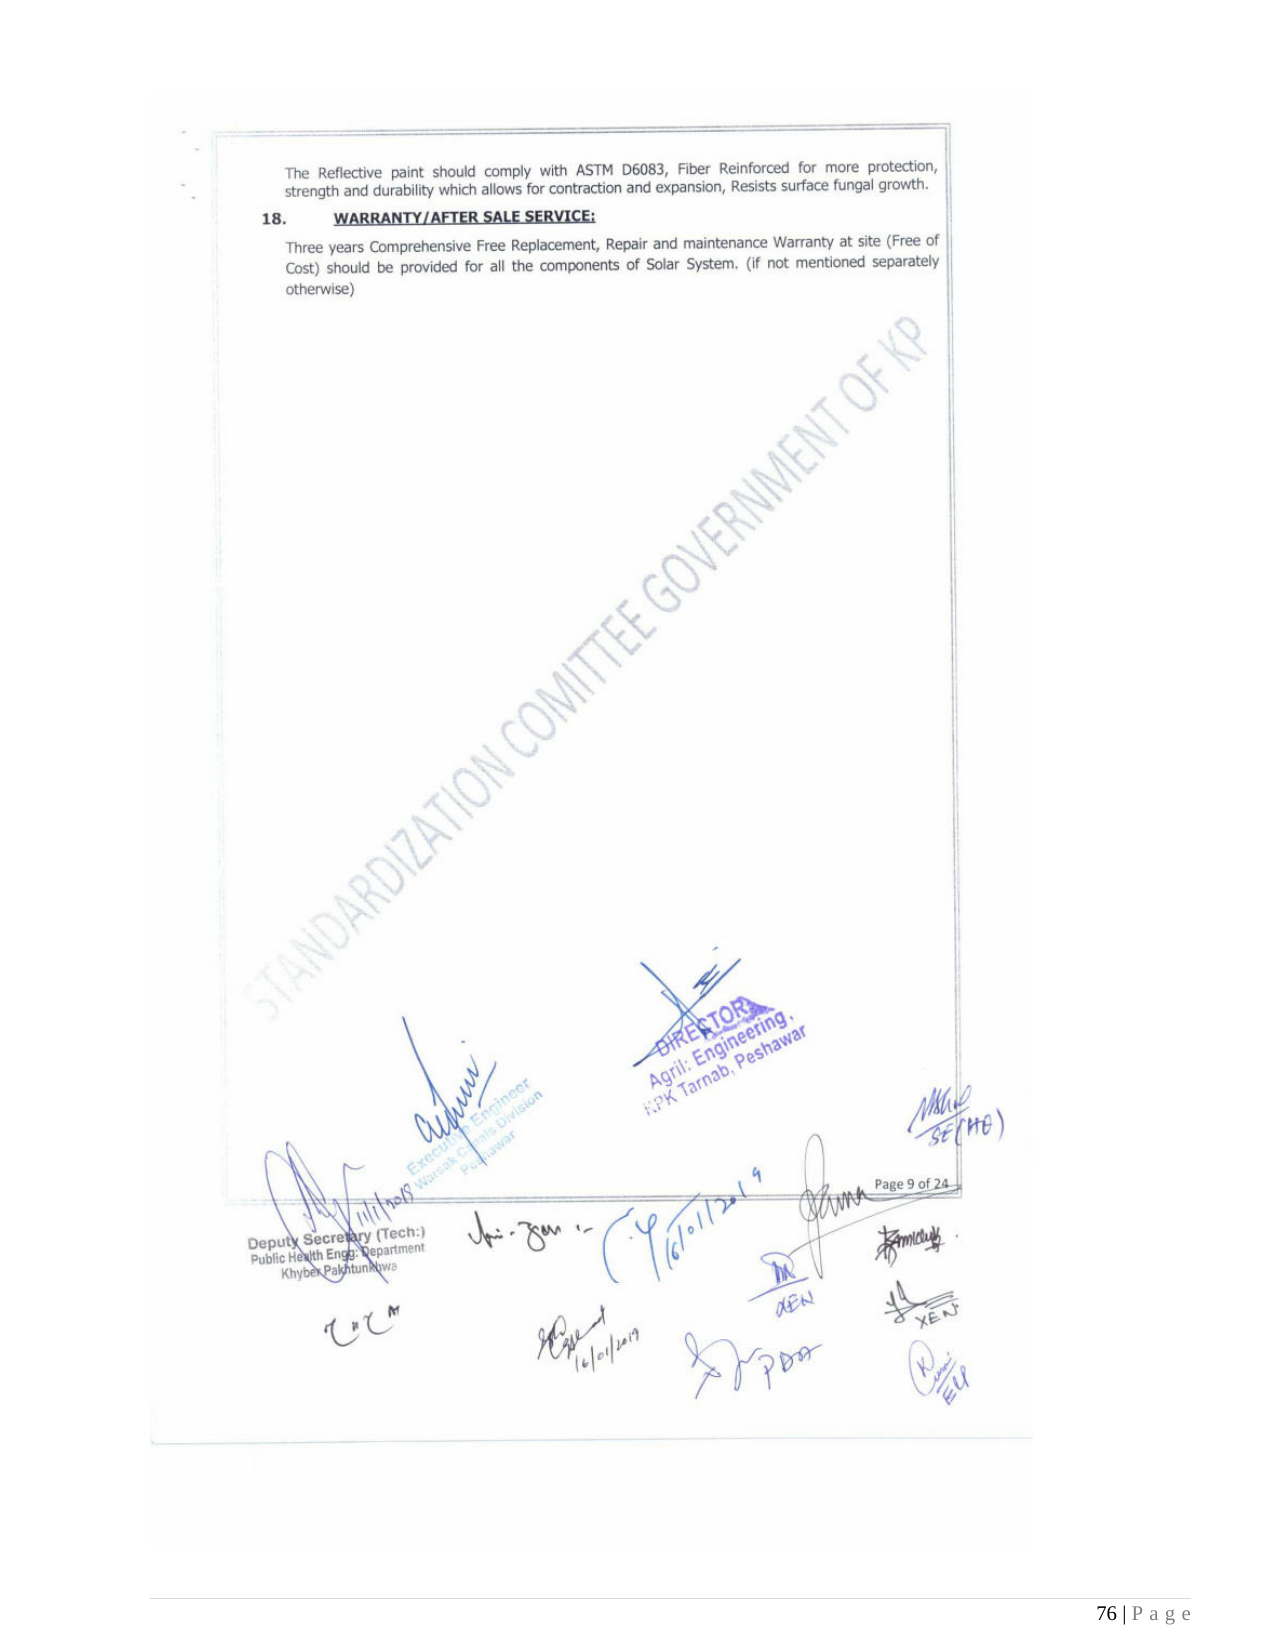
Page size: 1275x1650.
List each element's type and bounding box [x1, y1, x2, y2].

picture [150, 93, 1033, 1547]
